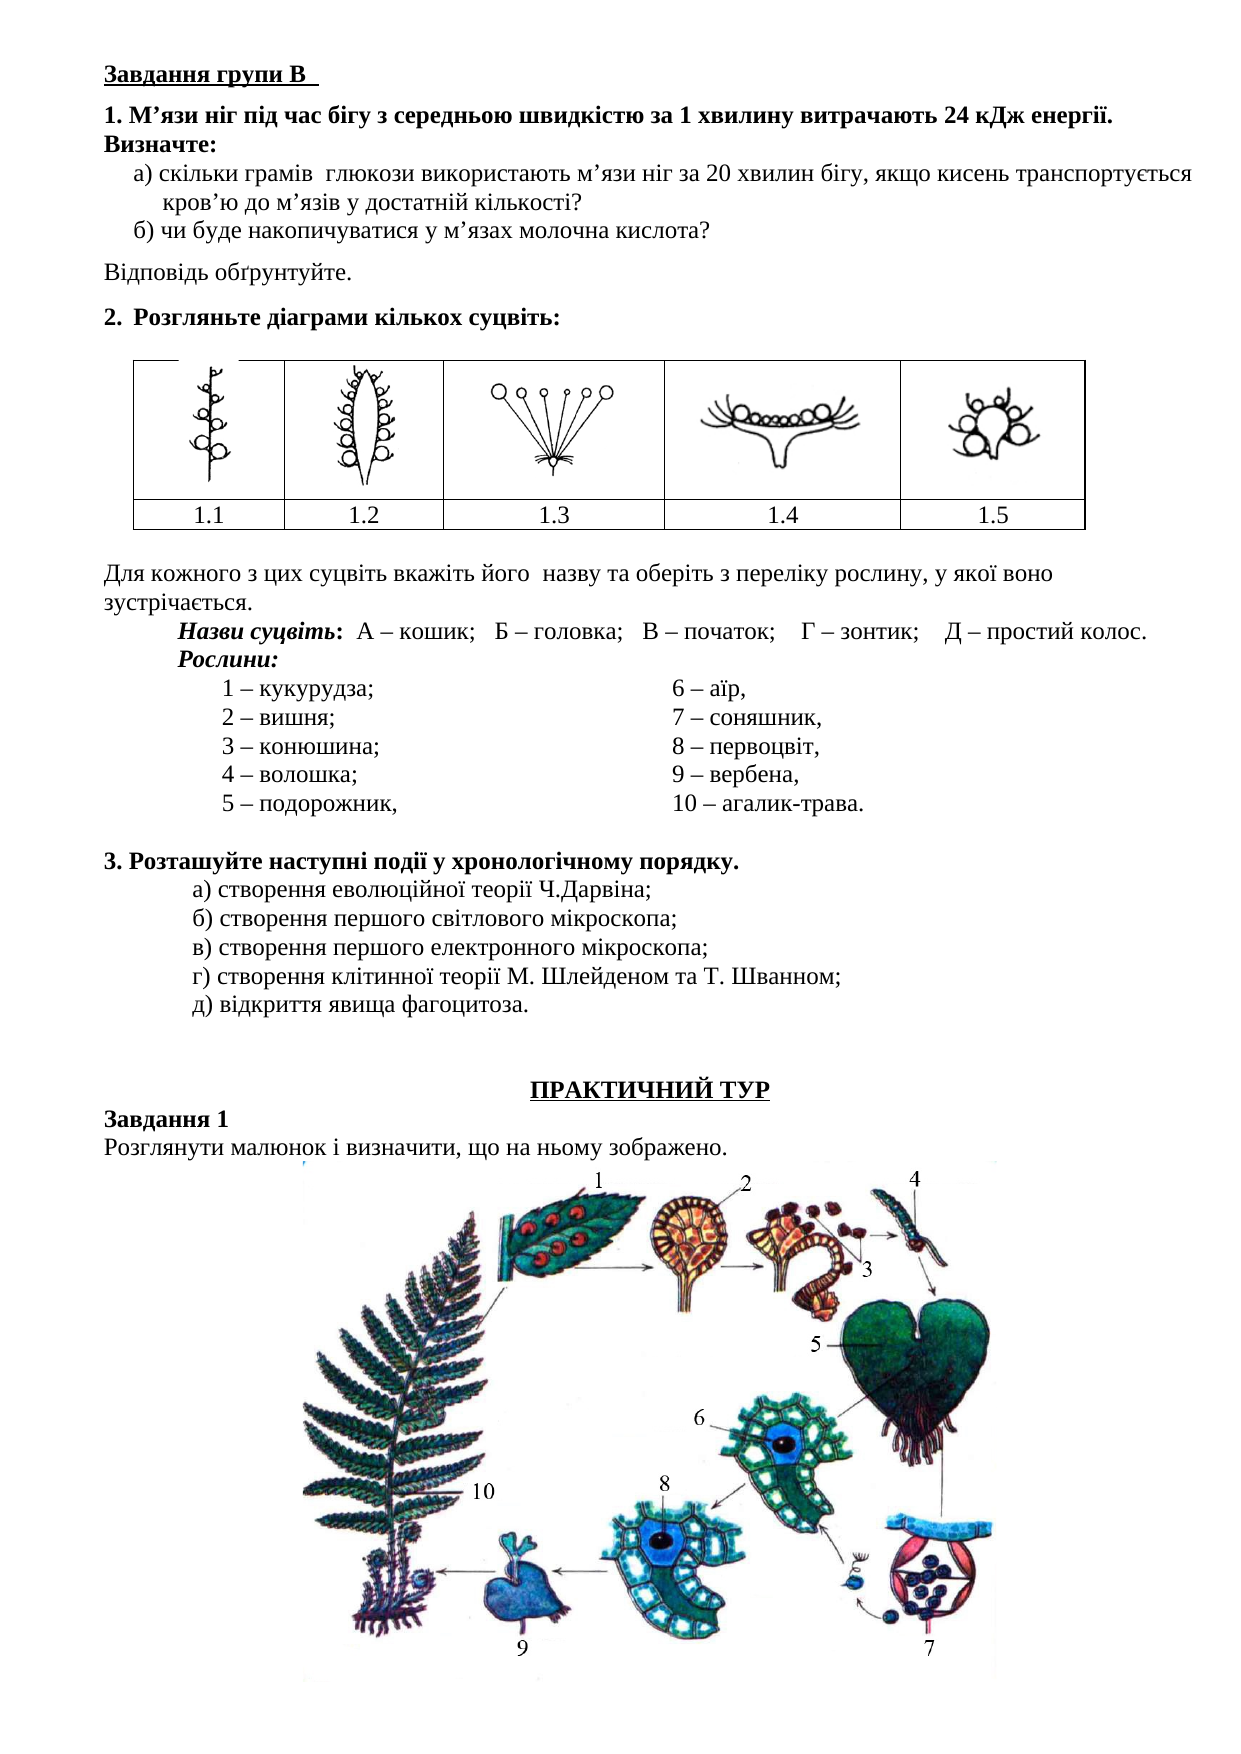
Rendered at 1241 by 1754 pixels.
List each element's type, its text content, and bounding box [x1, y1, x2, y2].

table_cell 1.3 [444, 500, 664, 528]
table_header [134, 361, 178, 499]
picture [327, 361, 401, 498]
text 1. М’язи ніг під час бігу з середньою швидкістю за 1 хвилину витрачають 24 кДж енергії. Визначте: [103, 100, 1196, 158]
text 9 – вербена, [672, 759, 1196, 788]
text Завдання групи В [103, 59, 1196, 88]
table_cell 1.5 [901, 500, 1084, 528]
table_cell 1.4 [665, 500, 900, 528]
text г) створення клітинної теорії М. Шлейденом та Т. Шванном; [192, 961, 1196, 989]
text 3. Розташуйте наступні події у хронологічному порядку. [103, 846, 1196, 874]
text 7 – соняшник, [672, 702, 1196, 731]
table_header [665, 361, 900, 499]
text Розглянути малюнок і визначити, що на ньому зображено. [103, 1132, 1196, 1161]
table_header [444, 361, 664, 499]
table_header [901, 361, 1084, 499]
picture [695, 379, 871, 480]
text Відповідь обґрунтуйте. [103, 257, 1196, 285]
text Для кожного з цих суцвіть вкажіть його назву та оберіть з переліку рослину, у якої воно зустрічається. [103, 558, 1196, 616]
picture [929, 373, 1056, 486]
text Рослини: [103, 644, 1196, 673]
text 8 – первоцвіт, [672, 731, 1196, 759]
text в) створення першого електронного мікроскопа; [192, 932, 1196, 961]
text 5 – подорожник, [222, 788, 627, 817]
text д) відкриття явища фагоцитоза. [192, 989, 1196, 1018]
text 6 – аїр, [672, 673, 1196, 702]
text 10 – агалик-трава. [672, 788, 1196, 817]
text Практичний тур [103, 1075, 1196, 1104]
table_header [285, 361, 443, 499]
text а) створення еволюційної теорії Ч.Дарвіна; [192, 874, 1196, 903]
text а) скільки грамів глюкози використають м’язи ніг за 20 хвилин бігу, якщо кисень транспортується кров’ю до м’язів у достатній кількості? [133, 158, 1196, 215]
text Завдання 1 [103, 1104, 1196, 1132]
text 4 – волошка; [222, 759, 627, 788]
text 3 – конюшина; [222, 731, 627, 759]
table_cell 1.1 [134, 500, 284, 528]
text 2 – вишня; [222, 702, 627, 731]
table_cell 1.2 [285, 500, 443, 528]
table_header [239, 361, 284, 499]
picture [302, 1161, 997, 1682]
list Розгляньте діаграми кількох суцвіть: [103, 302, 1196, 331]
picture [178, 360, 239, 499]
picture [487, 377, 620, 482]
text Назви суцвіть: А – кошик; Б – головка; В – початок; Г – зонтик; Д – простий колос. [103, 616, 1196, 644]
text б) чи буде накопичуватися у м’язах молочна кислота? [133, 215, 1196, 244]
text б) створення першого світлового мікроскопа; [192, 903, 1196, 932]
text 1 – кукурудза; [222, 673, 627, 702]
